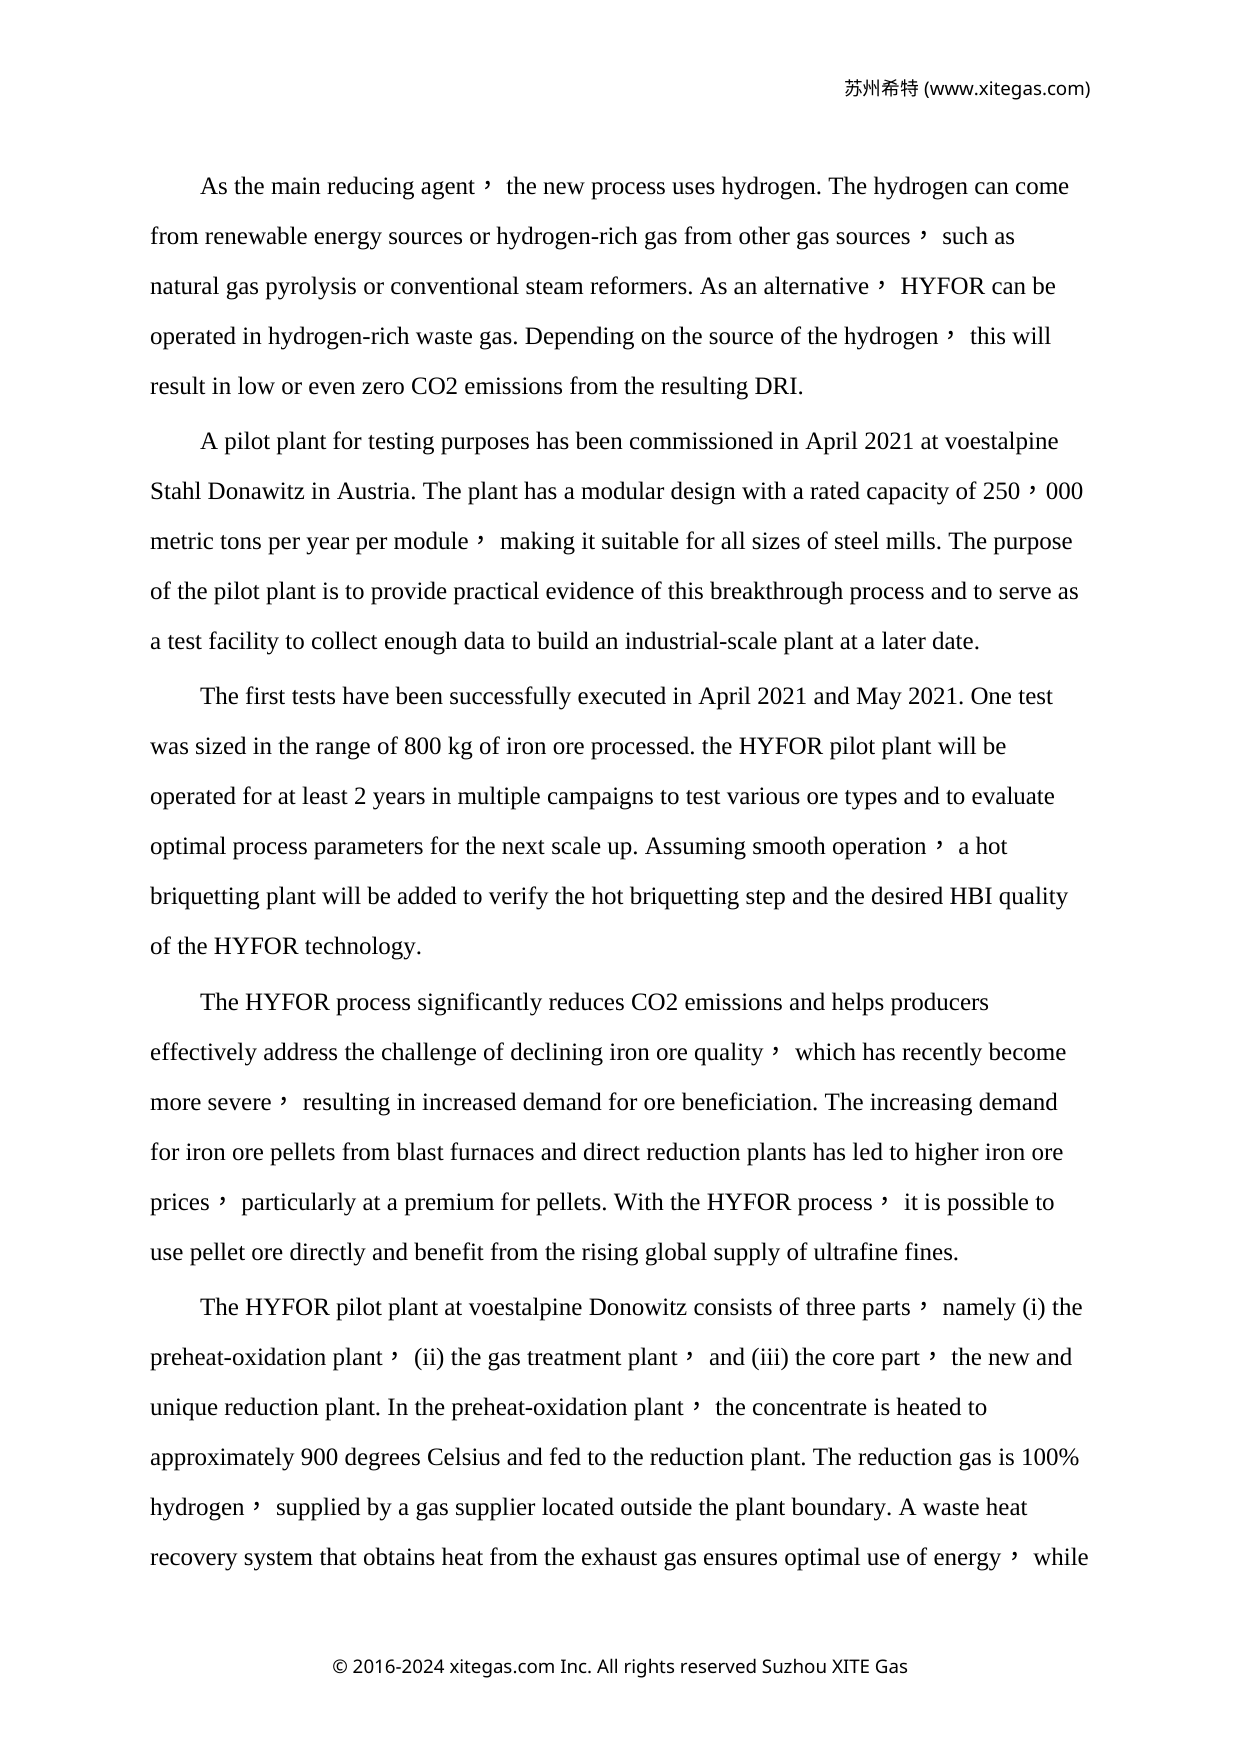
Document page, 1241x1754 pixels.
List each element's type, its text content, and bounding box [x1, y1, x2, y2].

text The first tests have been successfully executed in April 2021 and May 2021. One test was sized in the range of 800 kg of iron ore processed. the HYFOR pilot plant will be operated for at least 2 years in multiple campaigns to test various ore types and to evaluate optimal process parameters for the next scale up. Assuming smooth operation， a hot briquetting plant will be added to verify the hot briquetting step and the desired HBI quality of the HYFOR technology. [150, 660, 1090, 960]
text A pilot plant for testing purposes has been commissioned in April 2021 at voestalpine Stahl Donawitz in Austria. The plant has a modular design with a rated capacity of 250，000 metric tons per year per module， making it suitable for all sizes of steel mills. The purpose of the pilot plant is to provide practical evidence of this breakthrough process and to serve as a test facility to collect enough data to build an industrial-scale plant at a later date. [150, 405, 1090, 655]
text The HYFOR process significantly reduces CO2 emissions and helps producers effectively address the challenge of declining iron ore quality， which has recently become more severe， resulting in increased demand for ore beneficiation. The increasing demand for iron ore pellets from blast furnaces and direct reduction plants has led to higher iron ore prices， particularly at a premium for pellets. With the HYFOR process， it is possible to use pellet ore directly and benefit from the rising global supply of ultrafine fines. [150, 965, 1090, 1265]
text As the main reducing agent， the new process uses hydrogen. The hydrogen can come from renewable energy sources or hydrogen-rich gas from other gas sources， such as natural gas pyrolysis or conventional steam reformers. As an alternative， HYFOR can be operated in hydrogen-rich waste gas. Depending on the source of the hydrogen， this will result in low or even zero CO2 emissions from the resulting DRI. [150, 150, 1090, 400]
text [150, 1270, 1090, 1570]
